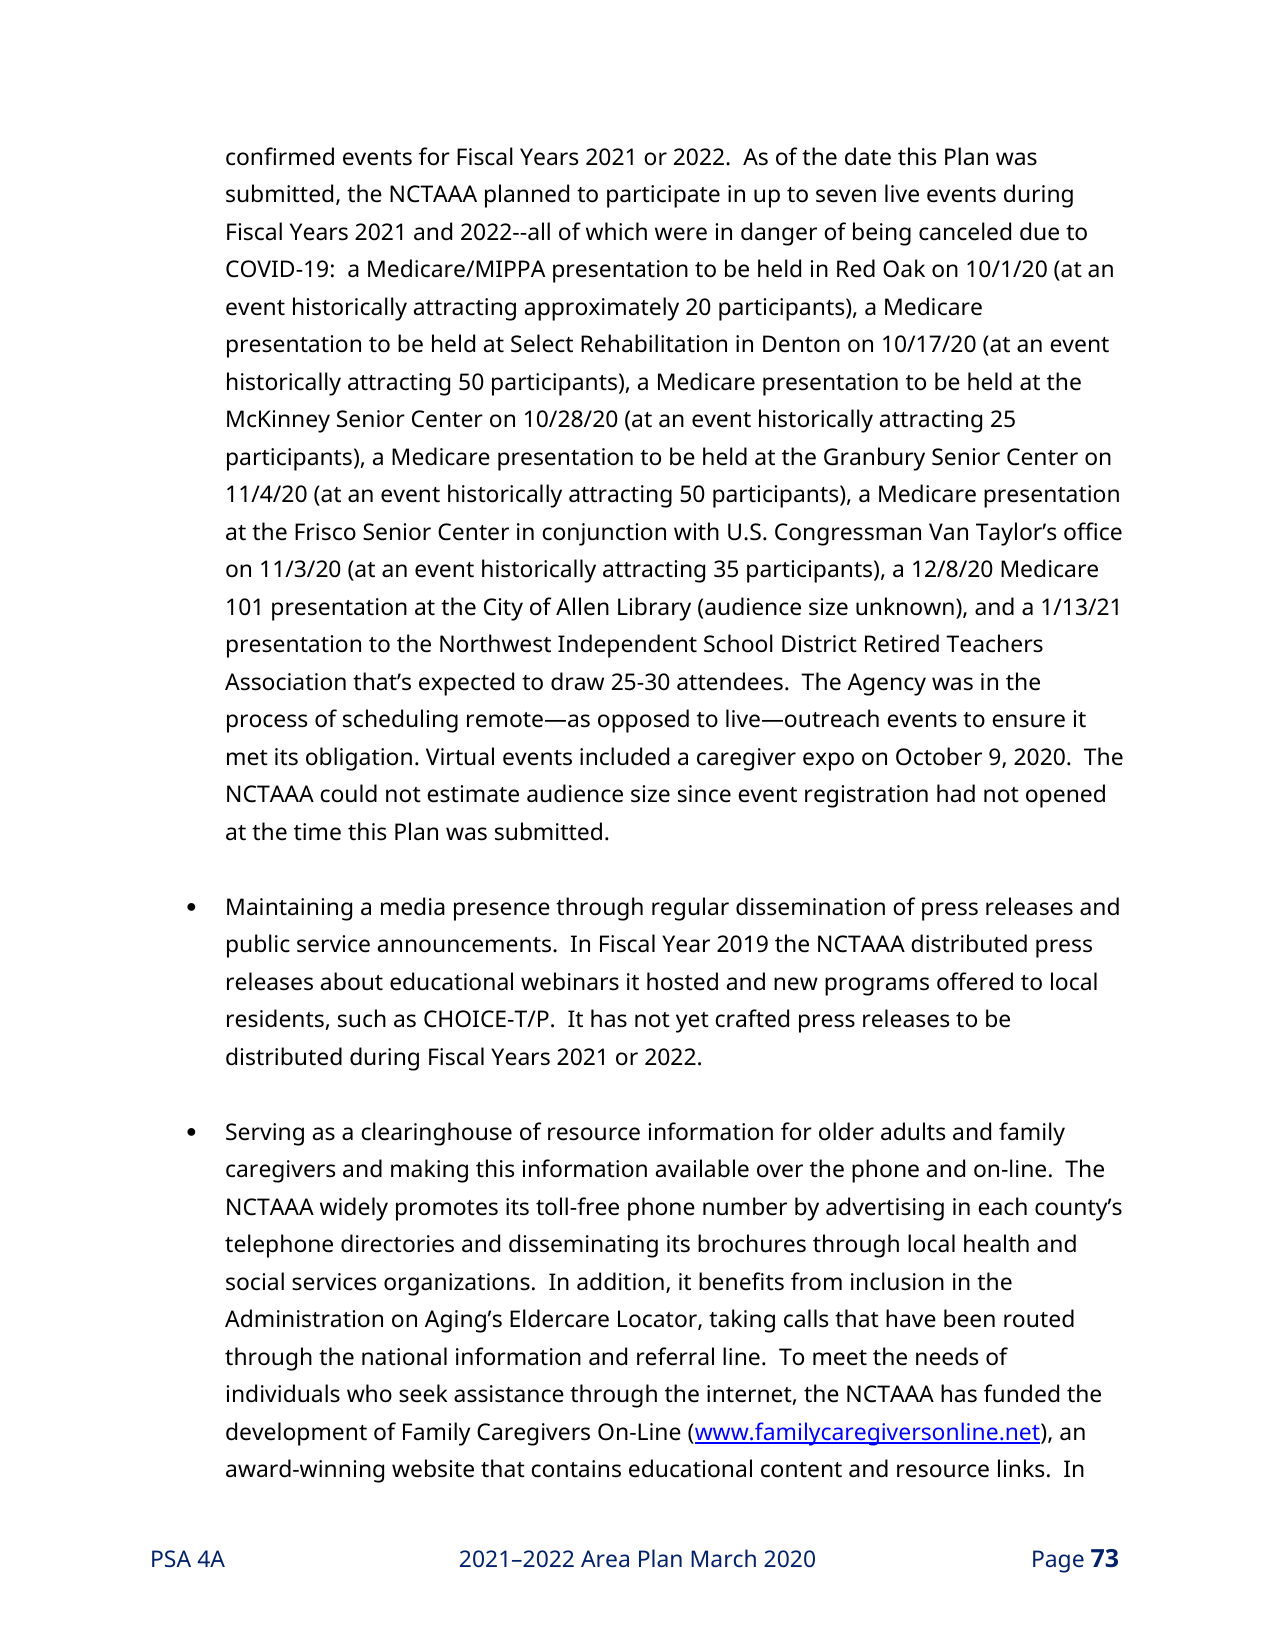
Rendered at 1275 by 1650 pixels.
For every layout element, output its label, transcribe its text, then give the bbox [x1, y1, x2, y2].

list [187, 1116, 1125, 1484]
list Maintaining a media presence through regular dissemination of press releases and public service announcements. In Fiscal Year 2019 the NCTAAA distributed press releases about educational webinars it hosted and new programs offered to local residents, such as CHOICE-T/P. It has not yet crafted press releases to be distributed during Fiscal Years 2021 or 2022. [187, 891, 1125, 1072]
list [187, 141, 1125, 847]
